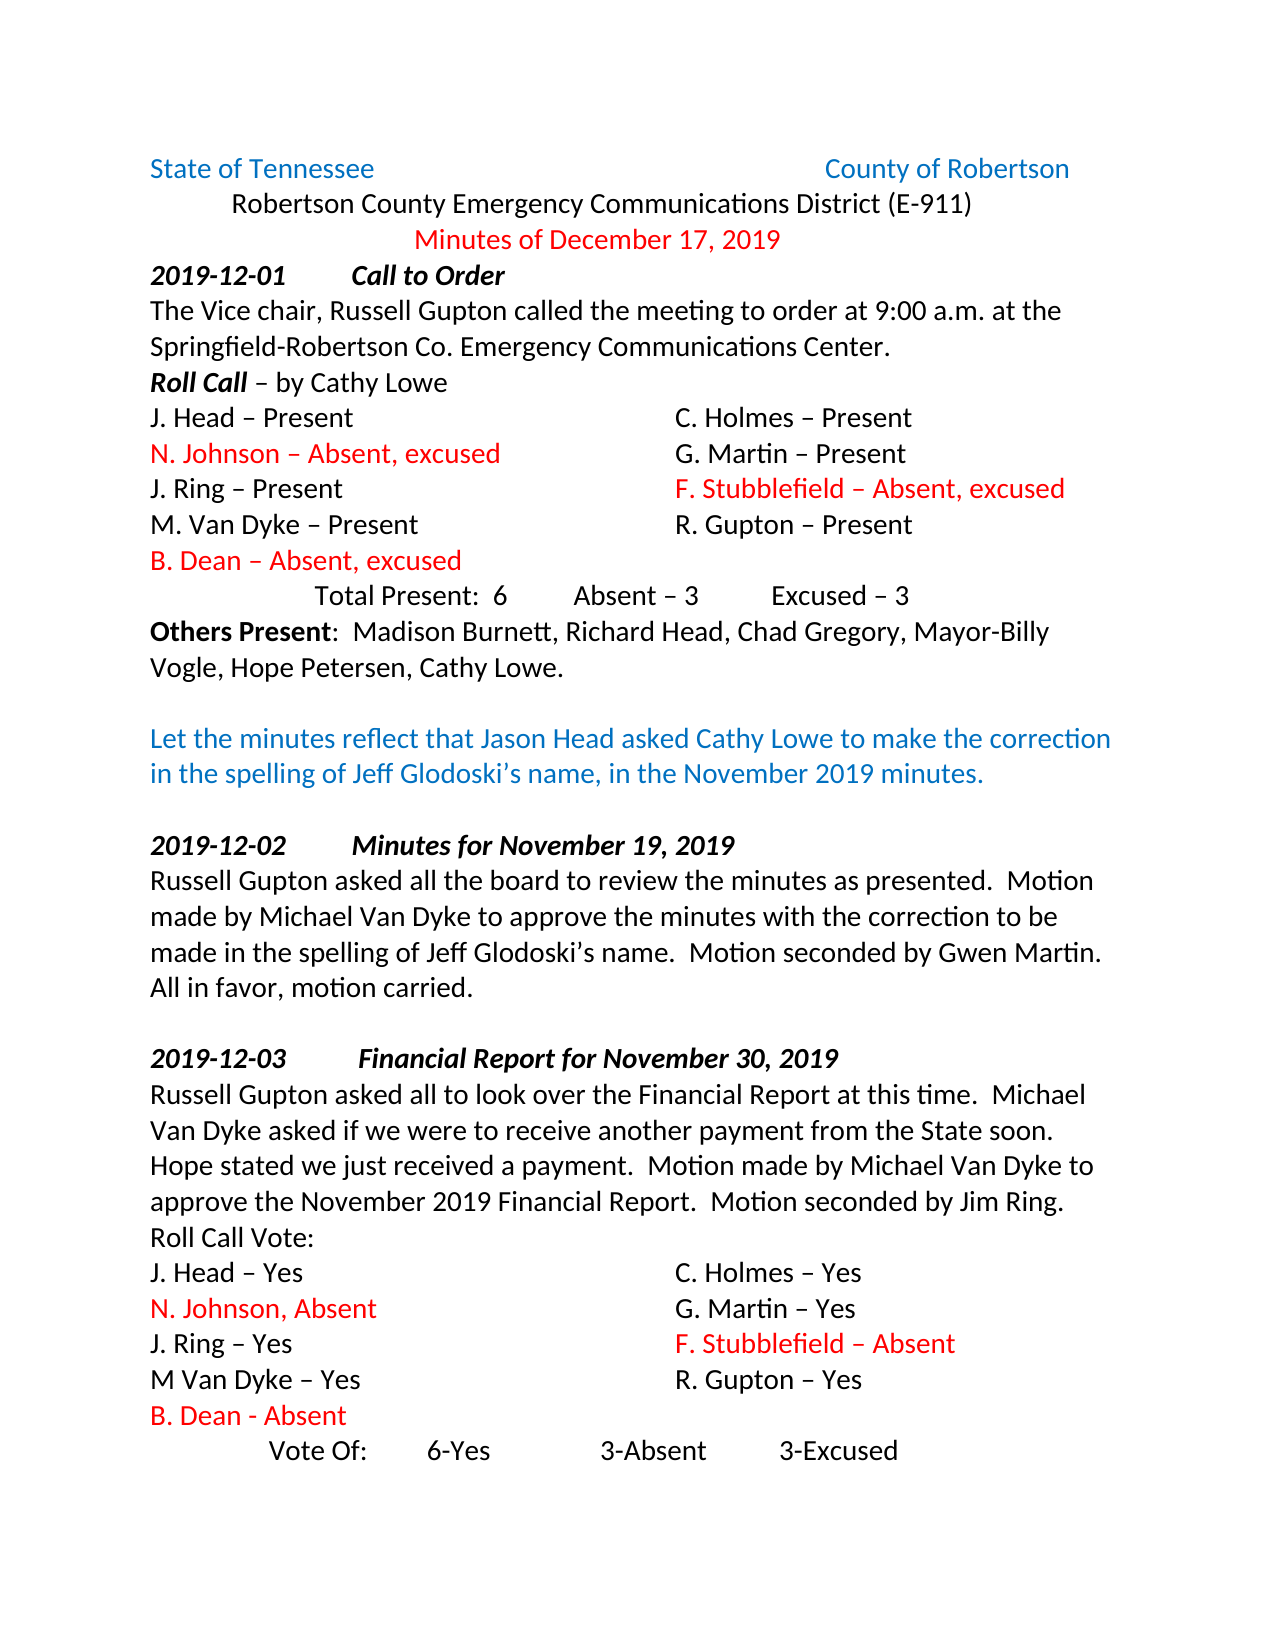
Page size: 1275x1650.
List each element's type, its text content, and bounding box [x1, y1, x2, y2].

text Roll Call Vote: [150, 1219, 1125, 1254]
text J. Head – Present C. Holmes – Present [150, 399, 1125, 435]
text Total Present: 6 Absent – 3 Excused – 3 [150, 577, 1125, 613]
text Let the minutes reflect that Jason Head asked Cathy Lowe to make the correction in the spelling of Jeff Glodoski’s name, in the November 2019 minutes. [150, 720, 1125, 791]
text M Van Dyke – Yes R. Gupton – Yes [150, 1361, 1125, 1397]
text Robertson County Emergency Communications District (E-911) [150, 186, 1125, 221]
text N. Johnson – Absent, excused G. Martin – Present [150, 435, 1125, 471]
text Others Present: Madison Burnett, Richard Head, Chad Gregory, Mayor-Billy Vogle, Hope Petersen, Cathy Lowe. [150, 613, 1125, 684]
text J. Head – Yes C. Holmes – Yes [150, 1254, 1125, 1290]
text B. Dean – Absent, excused [150, 542, 1125, 577]
text 2019-12-02 Minutes for November 19, 2019 [150, 827, 1125, 862]
text N. Johnson, Absent G. Martin – Yes [150, 1290, 1125, 1326]
text Vote Of: 6-Yes 3-Absent 3-Excused [150, 1432, 1125, 1468]
text All in favor, motion carried. [150, 969, 1125, 1005]
text J. Ring – Present F. Stubblefield – Absent, excused [150, 471, 1125, 506]
text Russell Gupton asked all the board to review the minutes as presented. Motion made by Michael Van Dyke to approve the minutes with the correction to be made in the spelling of Jeff Glodoski’s name. Motion seconded by Gwen Martin. [150, 862, 1125, 969]
text M. Van Dyke – Present R. Gupton – Present [150, 506, 1125, 542]
text J. Ring – Yes F. Stubblefield – Absent [150, 1326, 1125, 1361]
text Russell Gupton asked all to look over the Financial Report at this time. Michael Van Dyke asked if we were to receive another payment from the State soon. Hope stated we just received a payment. Motion made by Michael Van Dyke to approve the November 2019 Financial Report. Motion seconded by Jim Ring. [150, 1076, 1125, 1219]
text Roll Call – by Cathy Lowe [150, 364, 1125, 399]
text Minutes of December 17, 2019 [150, 221, 1125, 257]
text The Vice chair, Russell Gupton called the meeting to order at 9:00 a.m. at the Springfield-Robertson Co. Emergency Communications Center. [150, 292, 1125, 364]
text State of Tennessee County of Robertson [150, 150, 1125, 186]
text 2019-12-01 Call to Order [150, 257, 1125, 292]
text 2019-12-03 Financial Report for November 30, 2019 [150, 1041, 1125, 1076]
text B. Dean - Absent [150, 1397, 1125, 1432]
